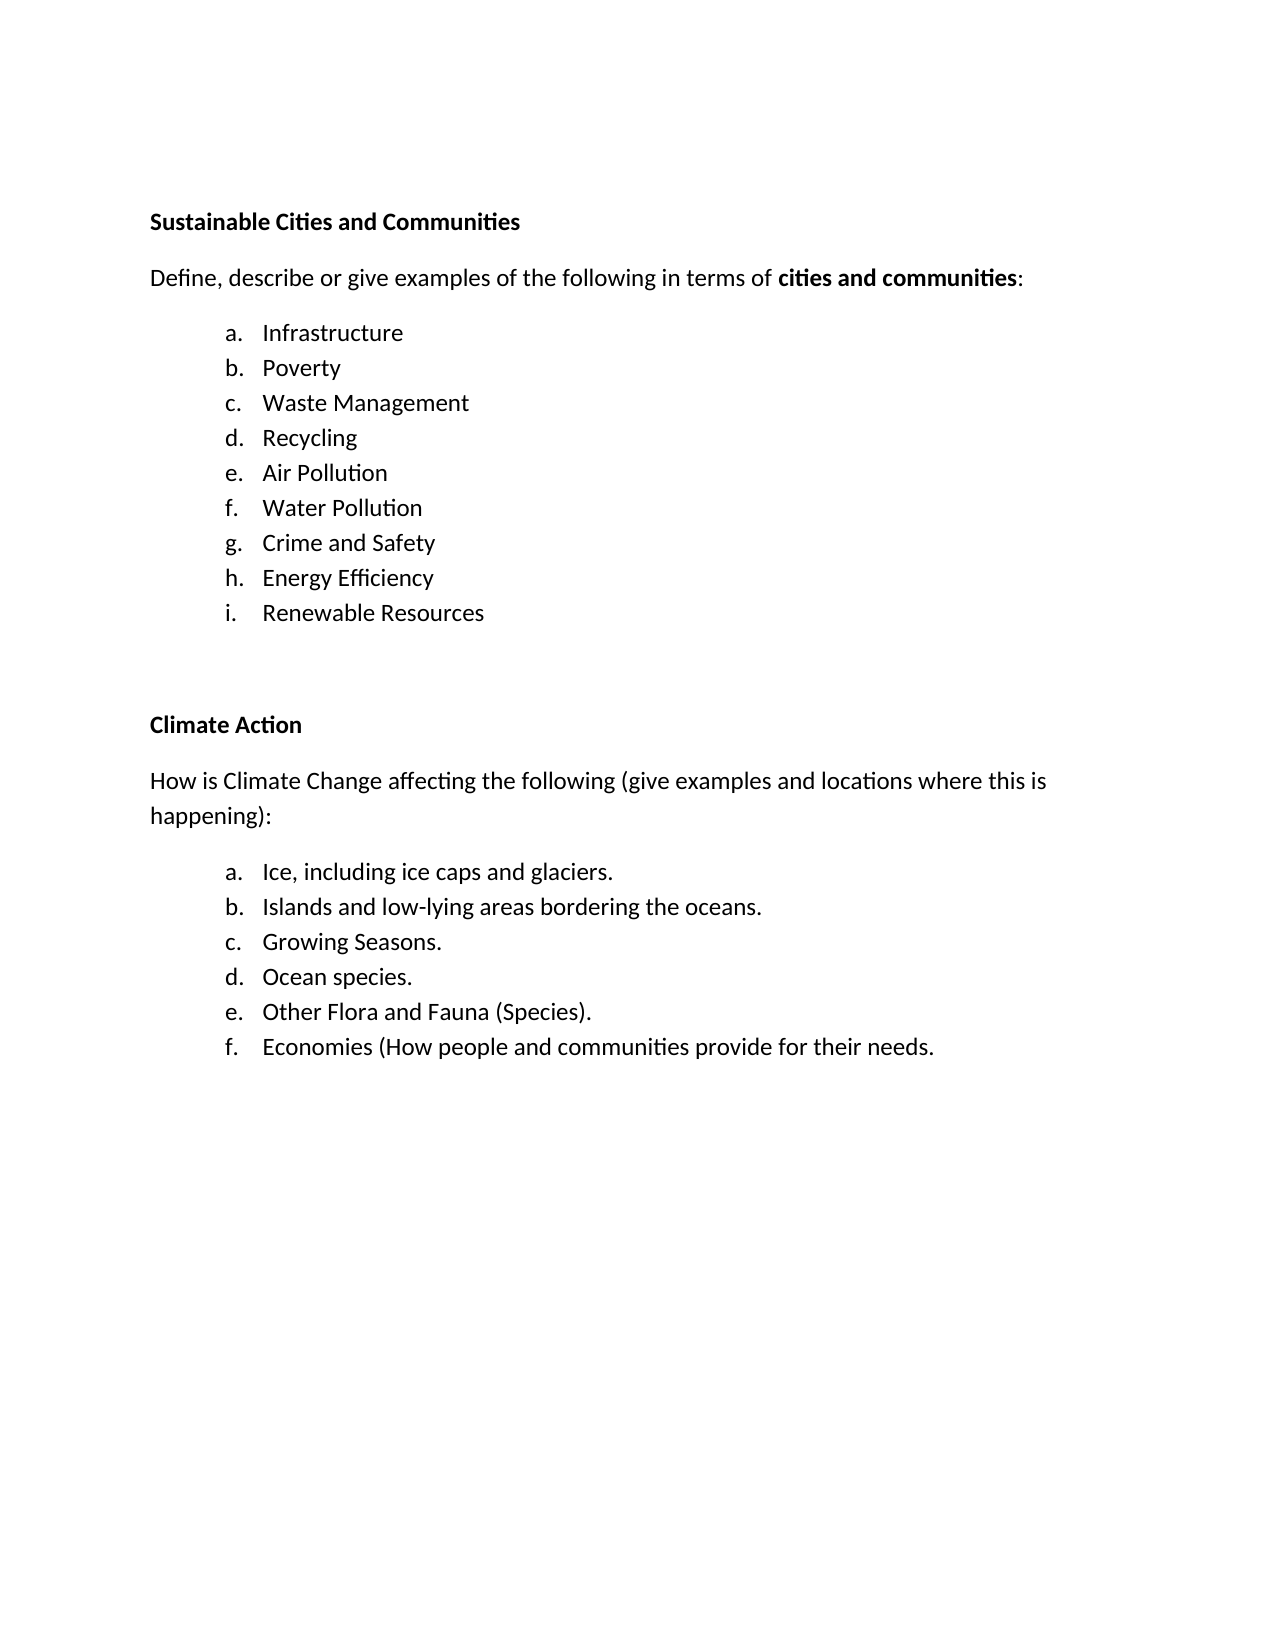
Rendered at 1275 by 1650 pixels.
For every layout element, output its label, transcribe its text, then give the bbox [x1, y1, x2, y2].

list Air Pollution [225, 457, 1125, 488]
list Waste Management [225, 387, 1125, 418]
list Crime and Safety [225, 527, 1125, 558]
list Energy Efficiency [225, 562, 1125, 593]
list Other Flora and Fauna (Species). [225, 996, 1125, 1026]
text Climate Action [150, 709, 1125, 740]
list Renewable Resources [225, 597, 1125, 628]
text How is Climate Change affecting the following (give examples and locations where this is happening): [150, 765, 1125, 831]
list Recycling [225, 422, 1125, 453]
list Poverty [225, 352, 1125, 383]
list Ocean species. [225, 961, 1125, 991]
list Ice, including ice caps and glaciers. [225, 856, 1125, 886]
text Sustainable Cities and Communities [150, 206, 1125, 236]
list Growing Seasons. [225, 926, 1125, 956]
text Define, describe or give examples of the following in terms of cities and communities: [150, 262, 1125, 292]
list Water Pollution [225, 492, 1125, 523]
list Islands and low-lying areas bordering the oceans. [225, 891, 1125, 921]
list Economies (How people and communities provide for their needs. [225, 1031, 1125, 1061]
list Infrastructure [225, 317, 1125, 348]
